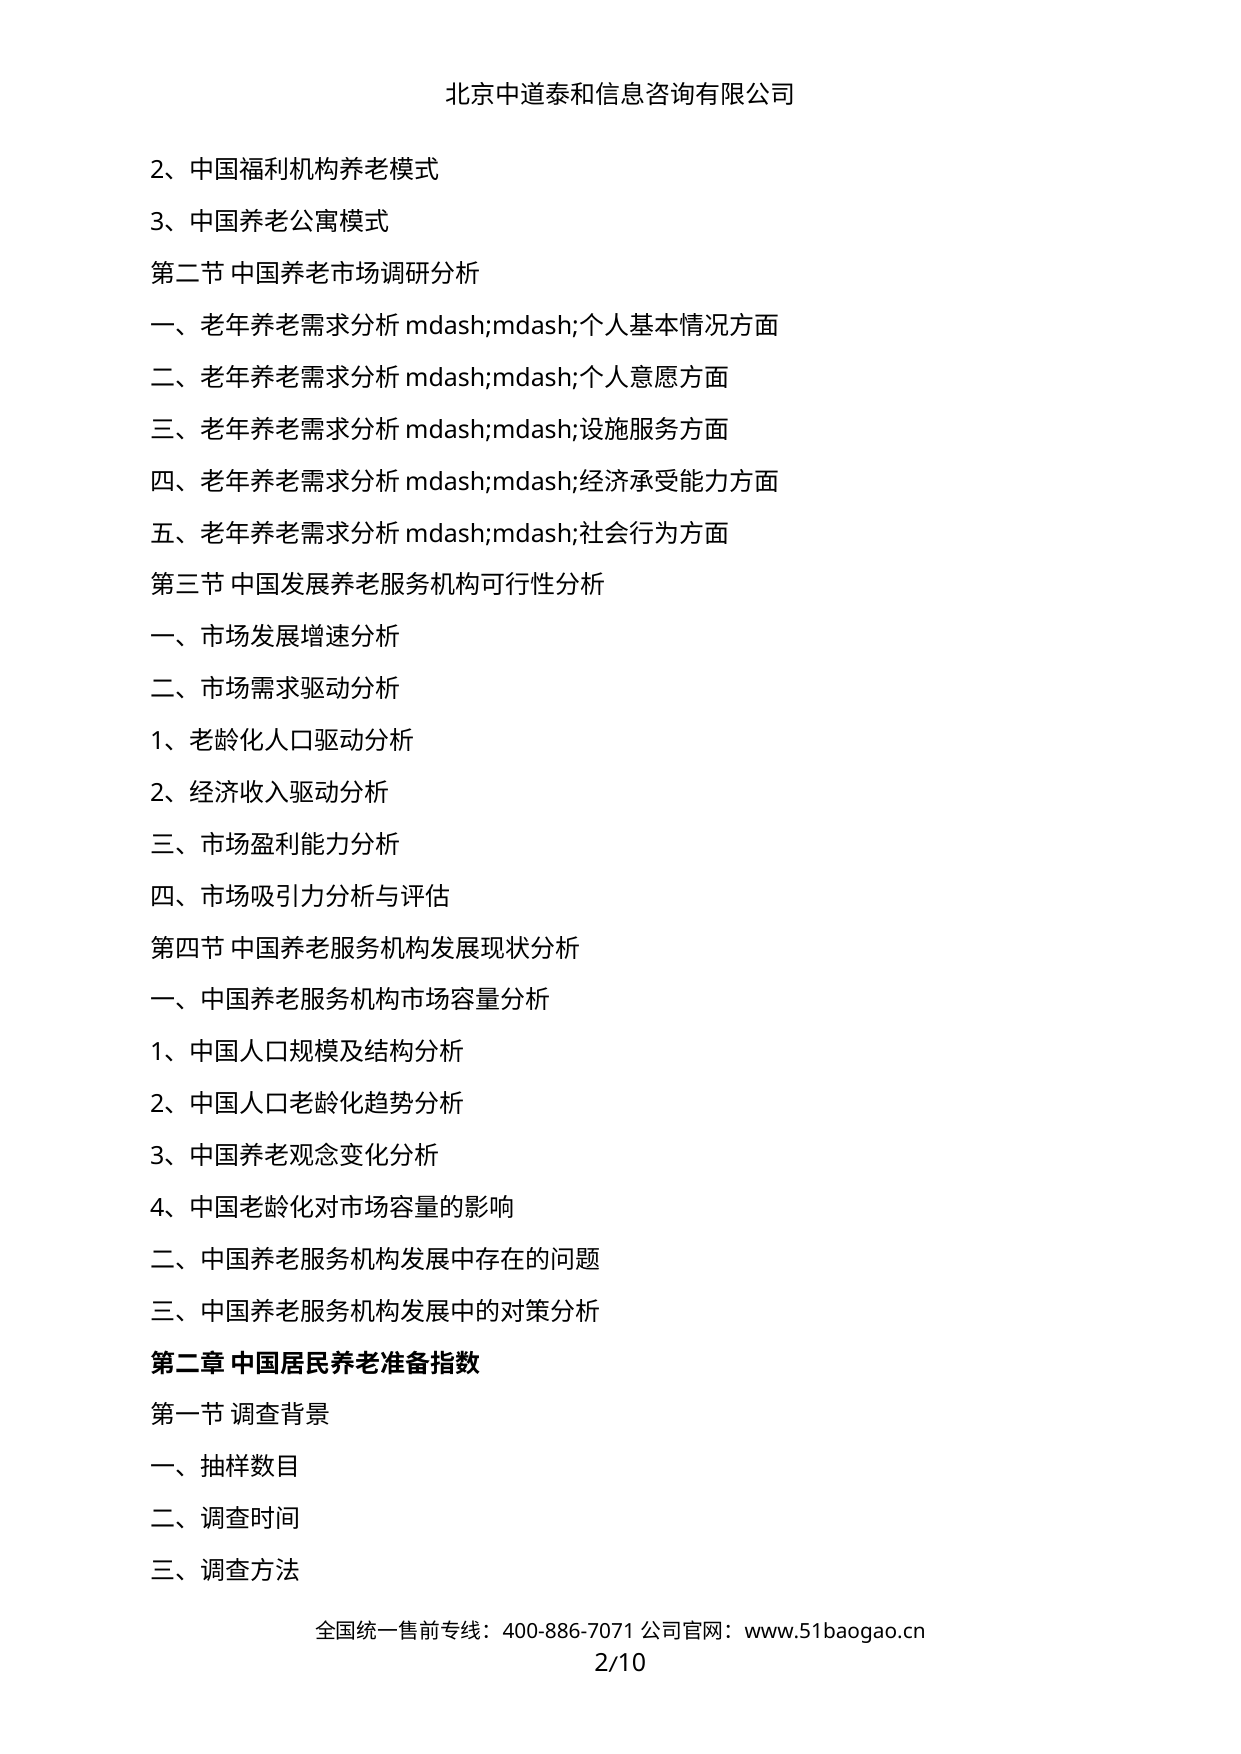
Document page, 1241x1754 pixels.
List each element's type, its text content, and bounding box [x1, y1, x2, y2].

text 2、中国人口老龄化趋势分析 [150, 1084, 1090, 1120]
text 一、中国养老服务机构市场容量分析 [150, 980, 1090, 1016]
text 第四节 中国养老服务机构发展现状分析 [150, 928, 1090, 964]
text 四、市场吸引力分析与评估 [150, 876, 1090, 912]
text 四、老年养老需求分析mdash;mdash;经济承受能力方面 [150, 461, 1090, 497]
text 4、中国老龄化对市场容量的影响 [150, 1187, 1090, 1224]
text 1、老龄化人口驱动分析 [150, 721, 1090, 757]
text 第二章 中国居民养老准备指数 [150, 1343, 1090, 1379]
text 2、经济收入驱动分析 [150, 772, 1090, 809]
text 3、中国养老公寓模式 [150, 202, 1090, 238]
text 2、中国福利机构养老模式 [150, 150, 1090, 186]
text 一、市场发展增速分析 [150, 617, 1090, 653]
text 第一节 调查背景 [150, 1395, 1090, 1431]
text 1、中国人口规模及结构分析 [150, 1032, 1090, 1068]
text 三、调查方法 [150, 1551, 1090, 1587]
text 三、市场盈利能力分析 [150, 824, 1090, 861]
text 三、老年养老需求分析mdash;mdash;设施服务方面 [150, 409, 1090, 446]
text 3、中国养老观念变化分析 [150, 1136, 1090, 1172]
text 一、老年养老需求分析mdash;mdash;个人基本情况方面 [150, 306, 1090, 342]
text 三、中国养老服务机构发展中的对策分析 [150, 1291, 1090, 1327]
text 一、抽样数目 [150, 1447, 1090, 1483]
text 二、老年养老需求分析mdash;mdash;个人意愿方面 [150, 357, 1090, 394]
text 五、老年养老需求分析mdash;mdash;社会行为方面 [150, 513, 1090, 549]
text 二、调查时间 [150, 1499, 1090, 1535]
text 二、市场需求驱动分析 [150, 669, 1090, 705]
text 二、中国养老服务机构发展中存在的问题 [150, 1239, 1090, 1276]
text 第三节 中国发展养老服务机构可行性分析 [150, 565, 1090, 601]
text 第二节 中国养老市场调研分析 [150, 254, 1090, 290]
